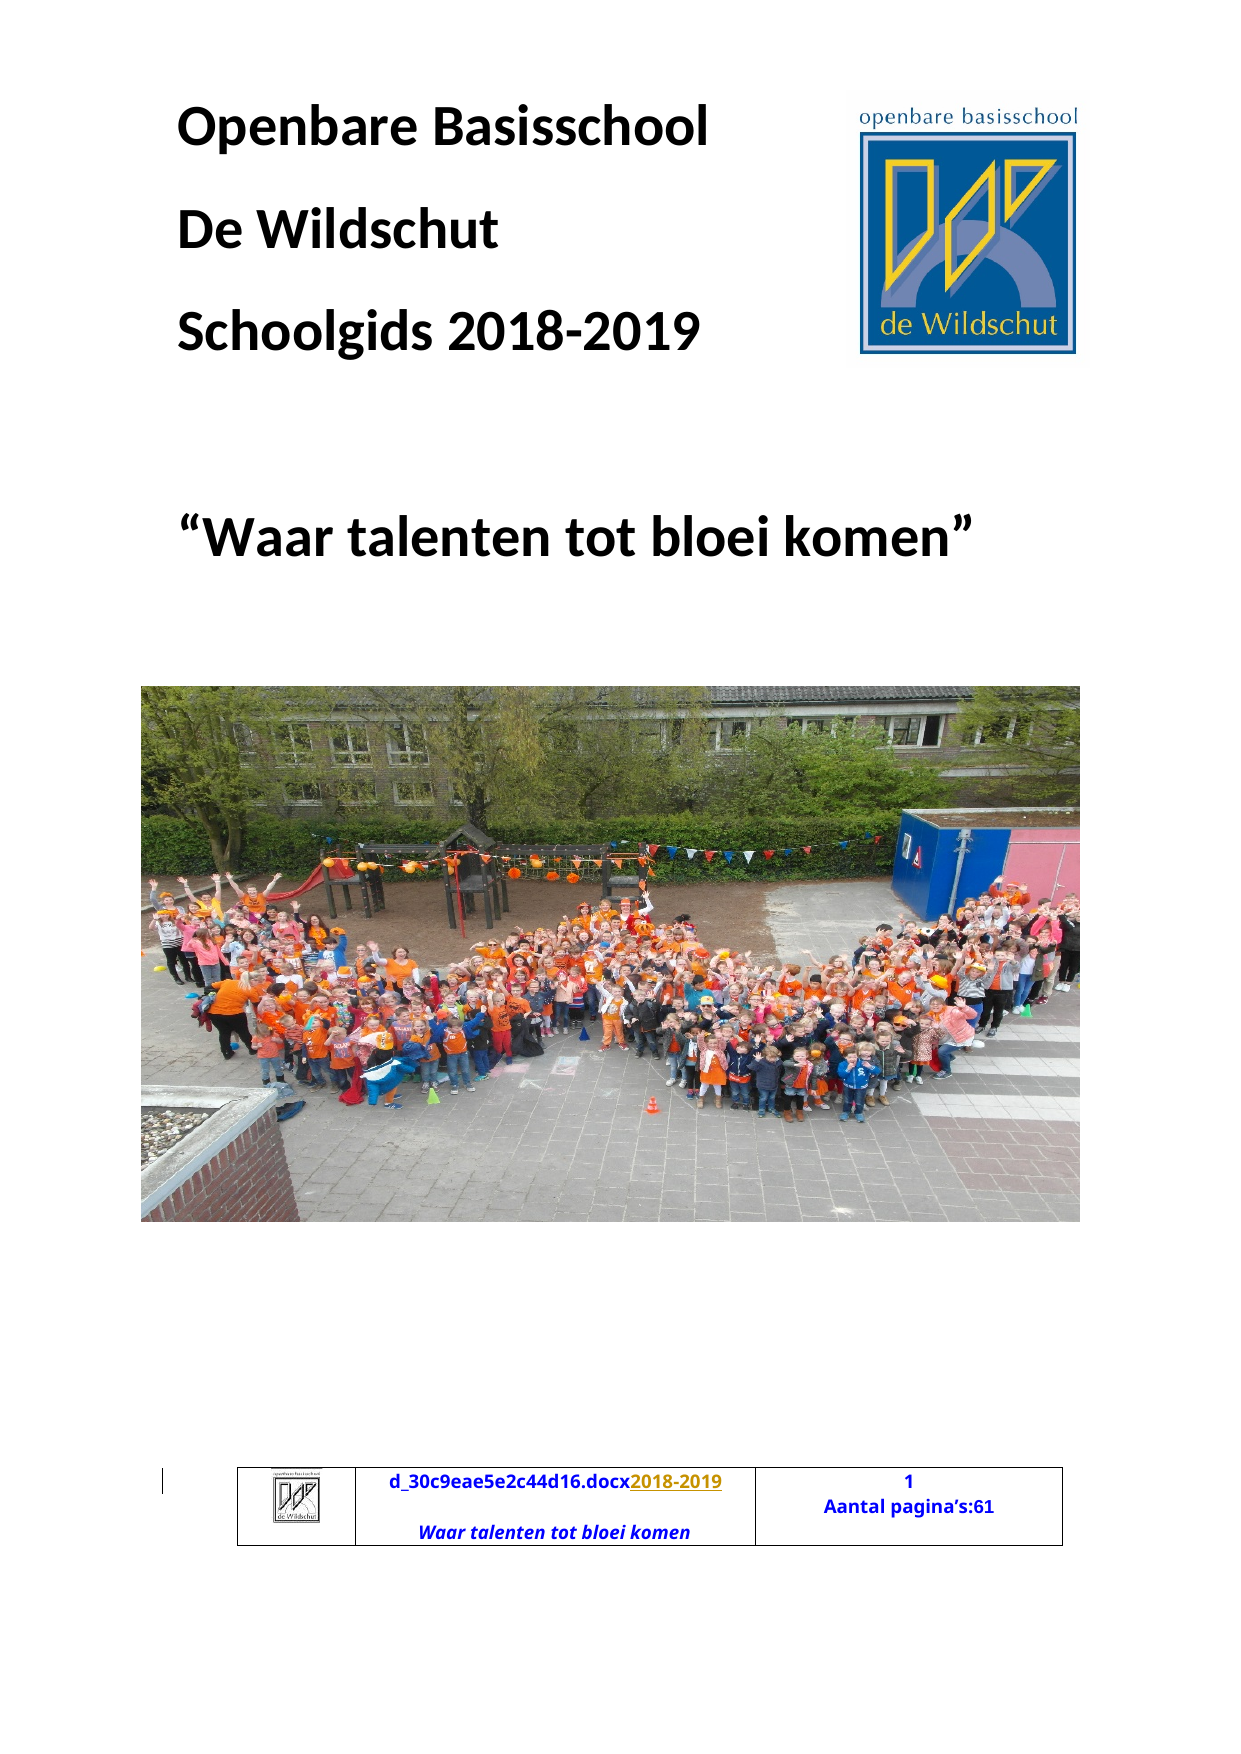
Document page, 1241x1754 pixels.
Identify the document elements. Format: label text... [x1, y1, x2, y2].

text De Wildschut [177, 191, 845, 263]
text Openbare Basisschool [177, 89, 1063, 160]
text “Waar talenten tot bloei komen” [177, 499, 1063, 571]
text Schoolgids 2018-2019 [177, 294, 845, 365]
picture [271, 1468, 323, 1526]
picture [845, 90, 1089, 366]
picture [139, 686, 1080, 1221]
